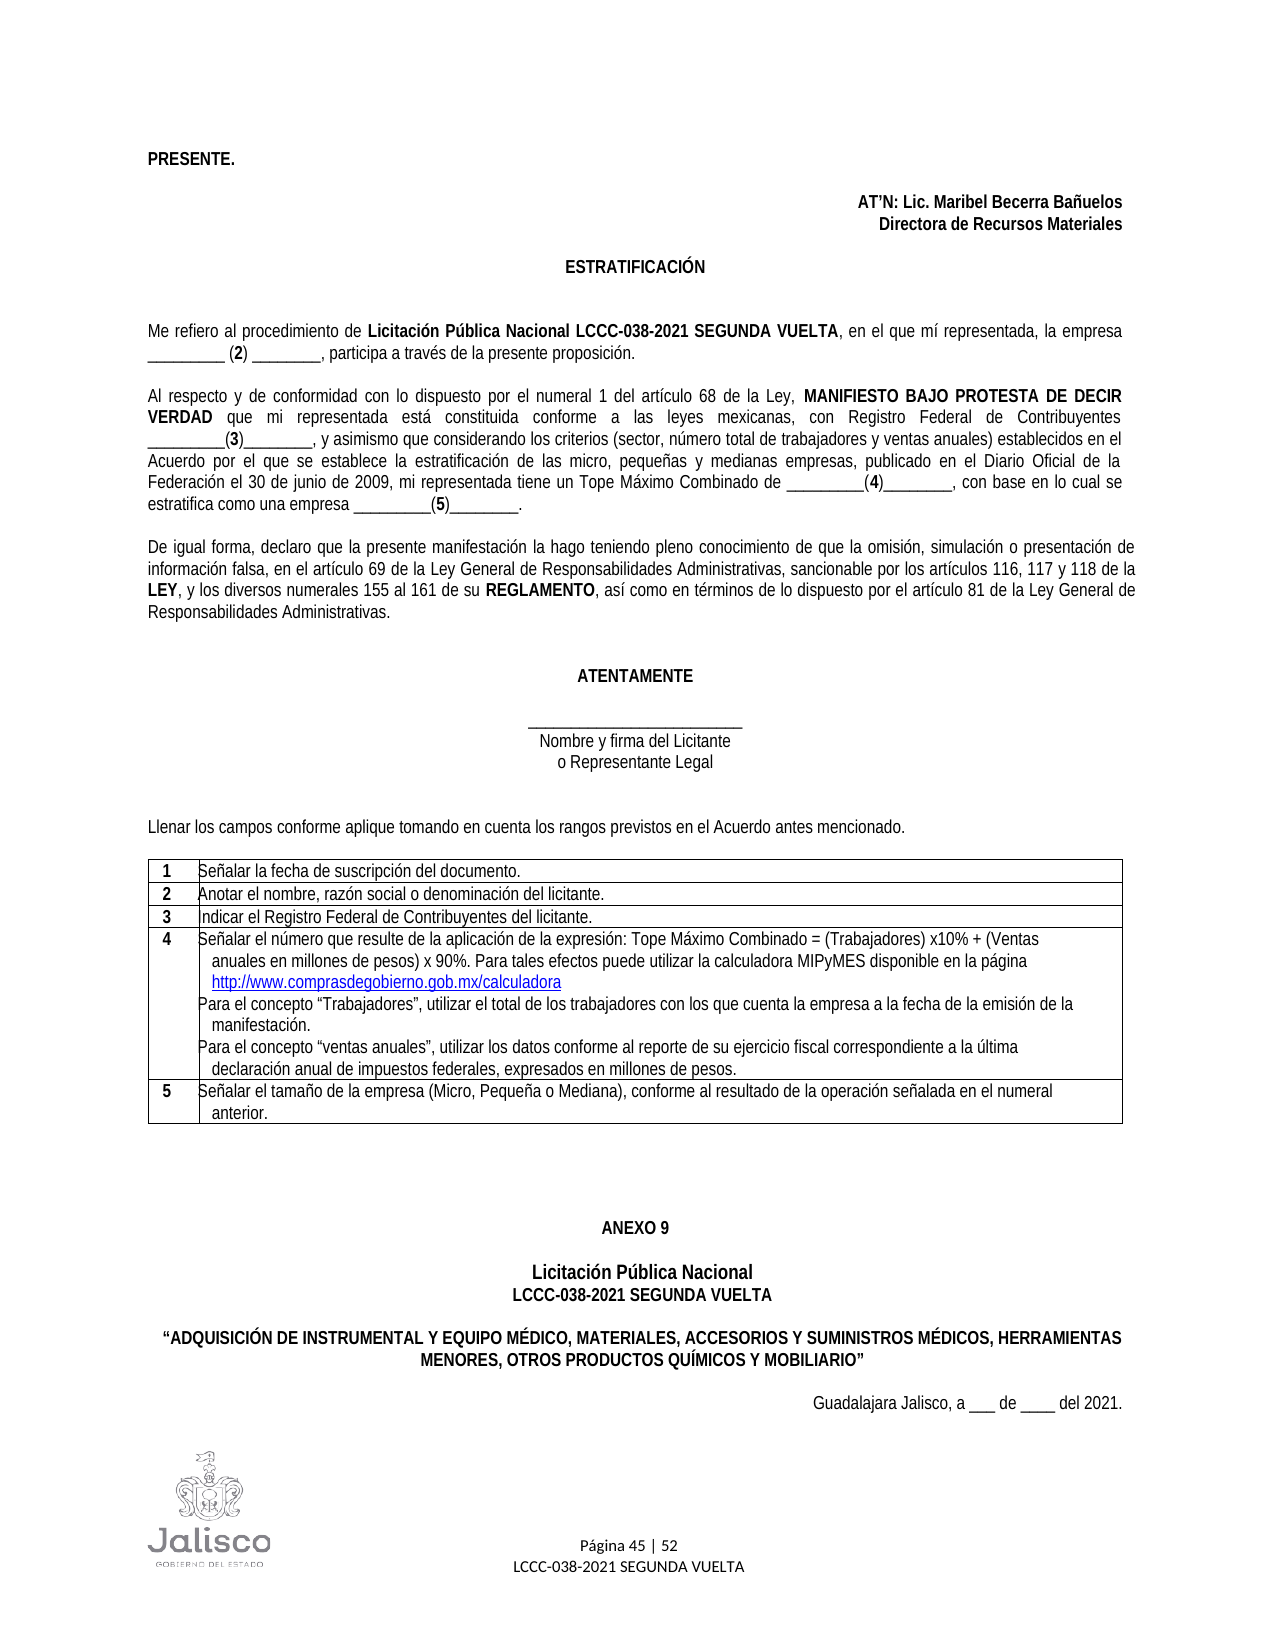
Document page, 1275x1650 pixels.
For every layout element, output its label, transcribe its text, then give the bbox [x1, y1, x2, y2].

text Me refiero al procedimiento de Licitación Pública Nacional LCCC-038-2021 SEGUNDA VUELTA, en el que mí representada, la empresa _________ (2) ________, participa a través de la presente proposición. [148, 320, 1122, 363]
table_cell 4 [149, 928, 199, 1079]
text De igual forma, declaro que la presente manifestación la hago teniendo pleno conocimiento de que la omisión, simulación o presentación de información falsa, en el artículo 69 de la Ley General de Responsabilidades Administrativas, sancionable por los artículos 116, 117 y 118 de la LEY, y los diversos numerales 155 al 161 de su REGLAMENTO, así como en términos de lo dispuesto por el artículo 81 de la Ley General de Responsabilidades Administrativas. [148, 536, 1137, 622]
table_cell 3 [149, 906, 199, 927]
text LCCC-038-2021 SEGUNDA VUELTA [148, 1284, 1137, 1306]
text ESTRATIFICACIÓN [148, 256, 1122, 277]
text Guadalajara Jalisco, a ___ de ____ del 2021. [148, 1392, 1122, 1413]
text Llenar los campos conforme aplique tomando en cuenta los rangos previstos en el Acuerdo antes mencionado. [148, 816, 1122, 838]
text Directora de Recursos Materiales [148, 212, 1122, 234]
table_cell Señalar el número que resulte de la aplicación de la expresión: Tope Máximo Combinado = (Trabajadores) x10% + (Ventas anuales en millones de pesos) x 90%. Para tales efectos puede utilizar la calculadora MIPyMES disponible en la página http://www.comprasdegobierno.gob.mx/calculadora Para el concepto “Trabajadores”, utilizar el total de los trabajadores con los que cuenta la empresa a la fecha de la emisión de la manifestación. Para el concepto “ventas anuales”, utilizar los datos conforme al reporte de su ejercicio fiscal correspondiente a la última declaración anual de impuestos federales, expresados en millones de pesos. [200, 928, 1122, 1079]
text ANEXO 9 [148, 1217, 1122, 1238]
table_cell Señalar el tamaño de la empresa (Micro, Pequeña o Mediana), conforme al resultado de la operación señalada en el numeral anterior. [200, 1080, 1122, 1123]
text AT’N: Lic. Maribel Becerra Bañuelos [148, 191, 1122, 212]
text Nombre y firma del Licitante [148, 730, 1122, 751]
table_cell 2 [149, 883, 199, 904]
text Licitación Pública Nacional [148, 1260, 1137, 1284]
table_cell 5 [149, 1080, 199, 1123]
text PRESENTE. [148, 148, 1122, 169]
table_header Señalar la fecha de suscripción del documento. [200, 860, 1122, 882]
picture [147, 1451, 271, 1567]
table_header 1 [149, 860, 199, 882]
text “ADQUISICIÓN DE INSTRUMENTAL Y EQUIPO MÉDICO, MATERIALES, ACCESORIOS Y SUMINISTROS MÉDICOS, HERRAMIENTAS MENORES, OTROS PRODUCTOS QUÍMICOS Y MOBILIARIO” [148, 1327, 1137, 1370]
table_cell Indicar el Registro Federal de Contribuyentes del licitante. [200, 906, 1122, 927]
table_cell Anotar el nombre, razón social o denominación del licitante. [200, 883, 1122, 904]
text o Representante Legal [148, 751, 1122, 773]
text _________________________ [148, 708, 1122, 730]
text Al respecto y de conformidad con lo dispuesto por el numeral 1 del artículo 68 de la Ley, MANIFIESTO BAJO PROTESTA DE DECIR VERDAD que mi representada está constituida conforme a las leyes mexicanas, con Registro Federal de Contribuyentes _________(3)________, y asimismo que considerando los criterios (sector, número total de trabajadores y ventas anuales) establecidos en el Acuerdo por el que se establece la estratificación de las micro, pequeñas y medianas empresas, publicado en el Diario Oficial de la Federación el 30 de junio de 2009, mi representada tiene un Tope Máximo Combinado de _________(4)________, con base en lo cual se estratifica como una empresa _________(5)________. [148, 385, 1122, 514]
text ATENTAMENTE [148, 665, 1122, 687]
